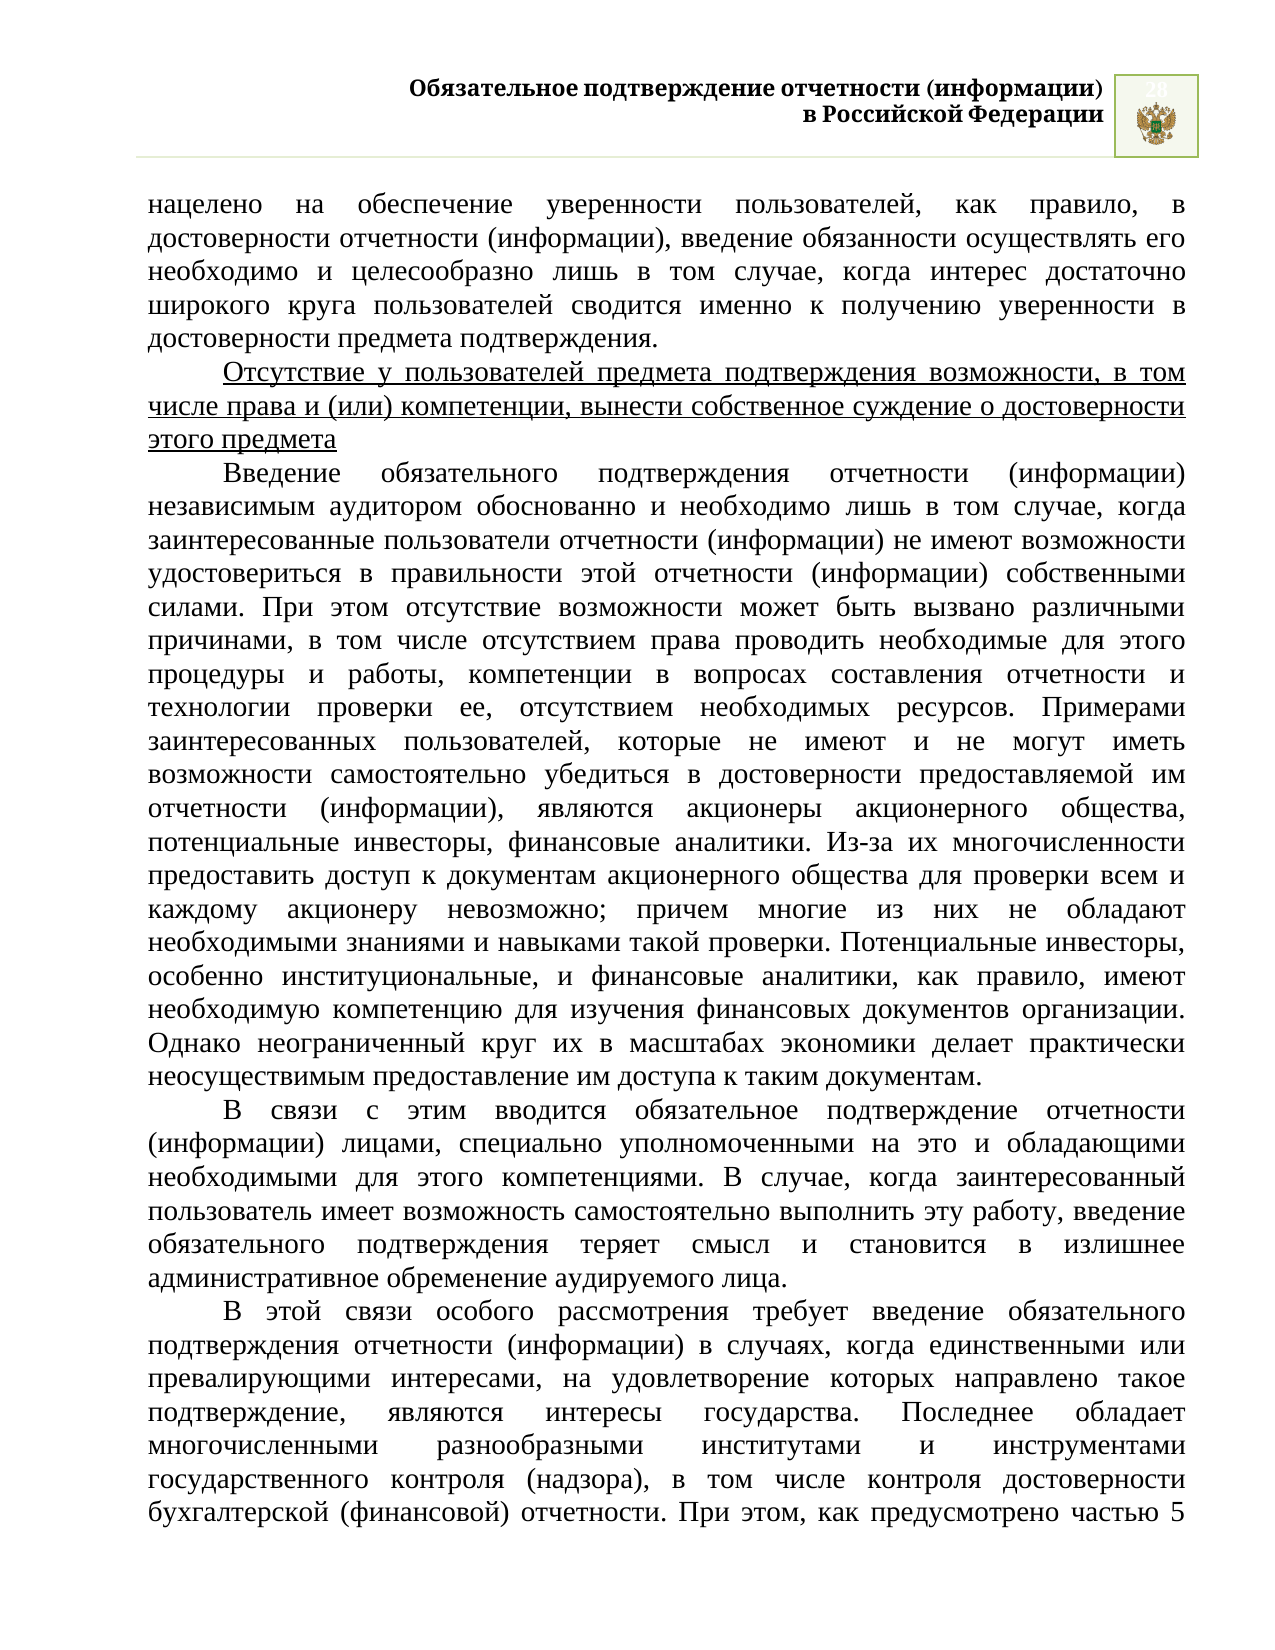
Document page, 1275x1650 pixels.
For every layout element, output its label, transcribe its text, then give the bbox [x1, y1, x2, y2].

text В связи с этим вводится обязательное подтверждение отчетности (информации) лицами, специально уполномоченными на это и обладающими необходимыми для этого компетенциями. В случае, когда заинтересованный пользователь имеет возможность самостоятельно выполнить эту работу, введение обязательного подтверждения теряет смысл и становится в излишнее административное обременение аудируемого лица. [148, 1092, 1186, 1293]
text Отсутствие у пользователей предмета подтверждения возможности, в том числе права и (или) компетенции, вынести собственное суждение о достоверности этого предмета [148, 418, 1186, 455]
picture [1137, 102, 1176, 145]
text Отсутствие у пользователей предмета подтверждения возможности, в том числе права и (или) компетенции, вынести собственное суждение о достоверности этого предмета [148, 354, 1186, 417]
text Введение обязательного подтверждения отчетности (информации) независимым аудитором обоснованно и необходимо лишь в том случае, когда заинтересованные пользователи отчетности (информации) не имеют возможности удостовериться в правильности этой отчетности (информации) собственными силами. При этом отсутствие возможности может быть вызвано различными причинами, в том числе отсутствием права проводить необходимые для этого процедуры и работы, компетенции в вопросах составления отчетности и технологии проверки ее, отсутствием необходимых ресурсов. Примерами заинтересованных пользователей, которые не имеют и не могут иметь возможности самостоятельно убедиться в достоверности предоставляемой им отчетности (информации), являются акционеры акционерного общества, потенциальные инвесторы, финансовые аналитики. Из-за их многочисленности предоставить доступ к документам акционерного общества для проверки всем и каждому акционеру невозможно; причем многие из них не обладают необходимыми знаниями и навыками такой проверки. Потенциальные инвесторы, особенно институциональные, и финансовые аналитики, как правило, имеют необходимую компетенцию для изучения финансовых документов организации. Однако неограниченный круг их в масштабах экономики делает практически неосуществимым предоставление им доступа к таким документам. [148, 455, 1186, 1092]
